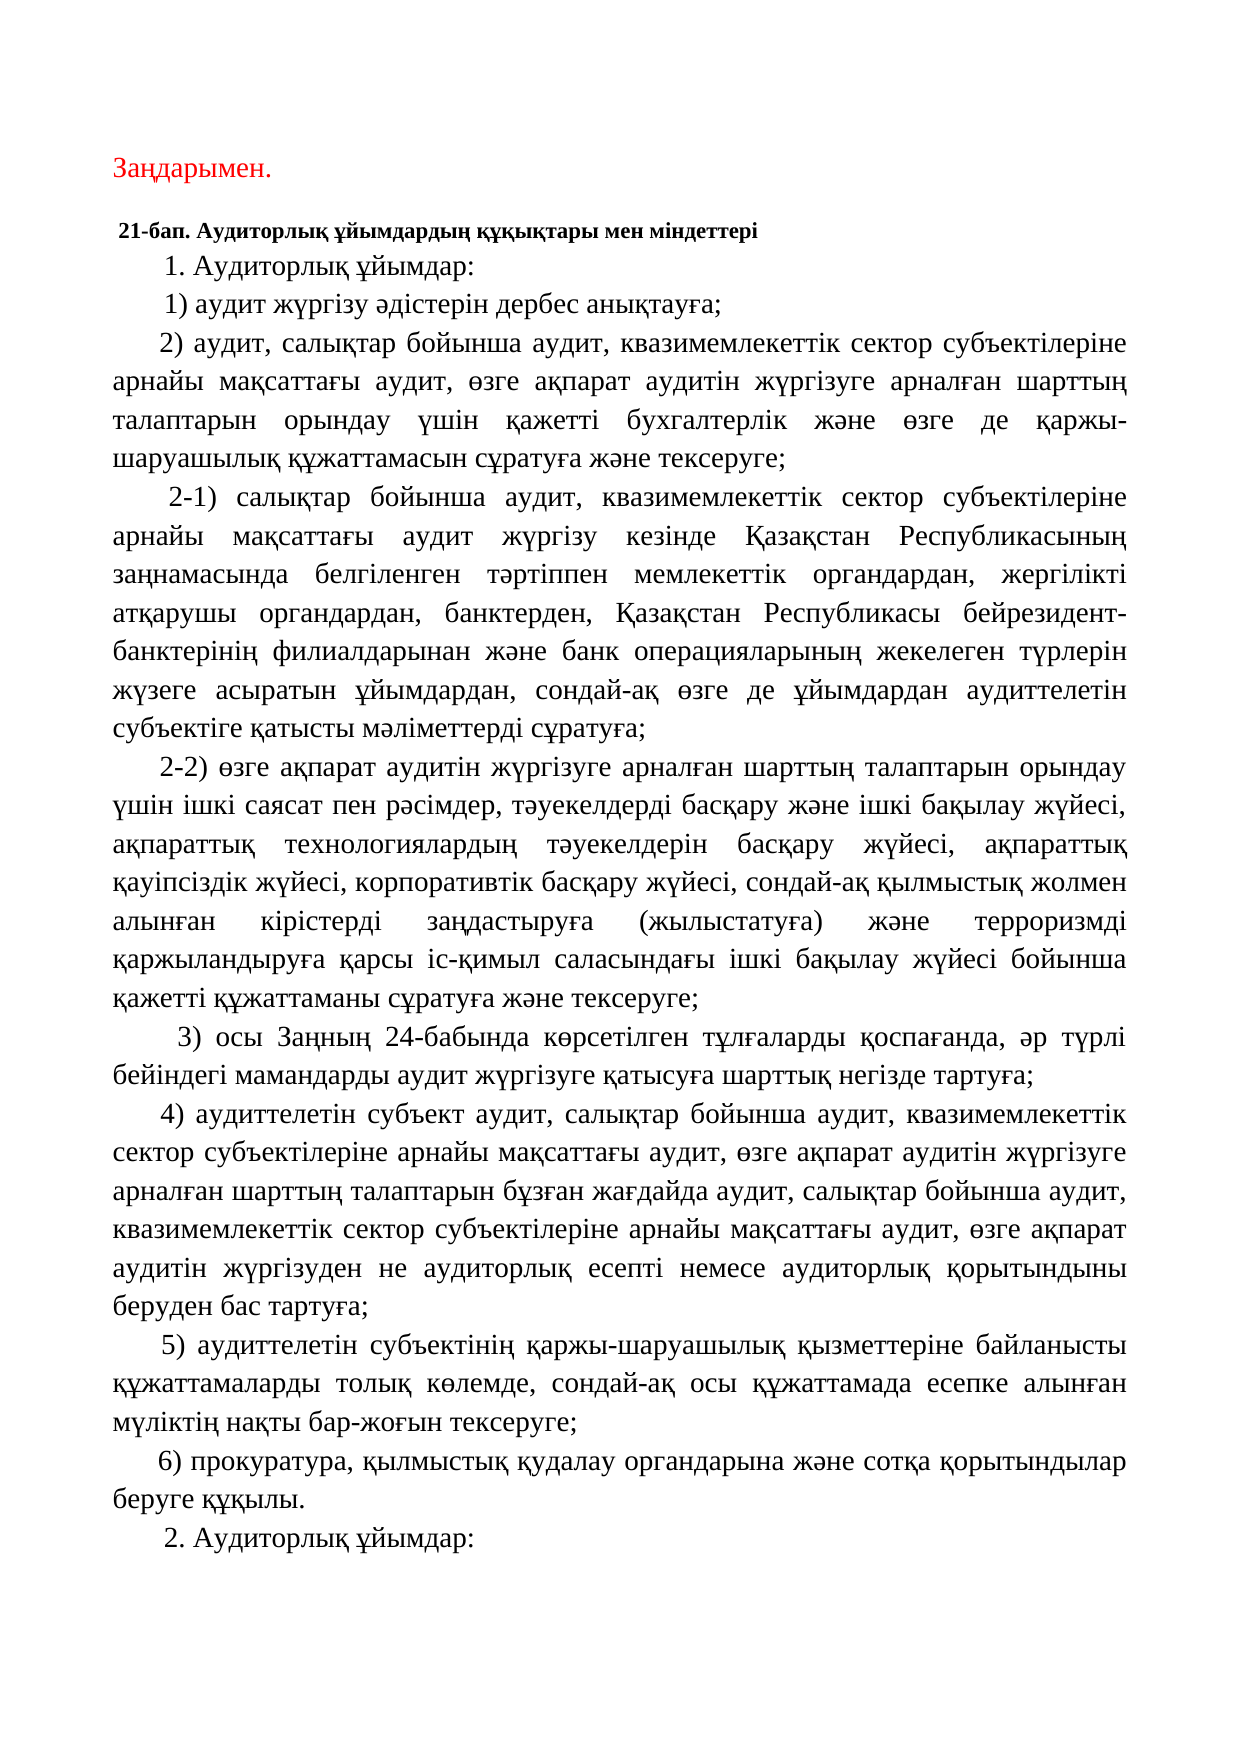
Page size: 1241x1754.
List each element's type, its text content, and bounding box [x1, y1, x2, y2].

text 5) аудиттелетiн субъектiнiң қаржы-шаруашылық қызметтерiне байланысты құжаттамаларды толық көлемде, сондай-ақ осы құжаттамада есепке алынған мүлiктiң нақты бар-жоғын тексеруге; [112, 1327, 1128, 1438]
text 2-2) өзге ақпарат аудитін жүргiзуге арналған шарттың талаптарын орындау үшiн ішкі саясат пен рәсімдер, тәуекелдерді басқару және ішкі бақылау жүйесі, ақпараттық технологиялардың тәуекелдерін басқару жүйесі, ақпараттық қауіпсіздік жүйесі, корпоративтік басқару жүйесі, сондай-ақ қылмыстық жолмен алынған кірістерді заңдастыруға (жылыстатуға) және терроризмді қаржыландыруға қарсы іс-қимыл саласындағы ішкі бақылау жүйесі бойынша қажеттi құжаттаманы сұратуға және тексеруге; [112, 749, 1128, 1014]
text 21-бап. Аудиторлық ұйымдардың құқықтары мен мiндеттерi [112, 218, 1128, 244]
text 1) аудит жүргiзу әдiстерiн дербес анықтауға; [112, 286, 1128, 320]
text 2-1) салықтар бойынша аудит, квазимемлекеттік сектор субъектілеріне арнайы мақсаттағы аудит жүргізу кезінде Қазақстан Республикасының заңнамасында белгіленген тәртіппен мемлекеттік органдардан, жергілікті атқарушы органдардан, банктерден, Қазақстан Республикасы бейрезидент-банктерінің филиалдарынан және банк операцияларының жекелеген түрлерін жүзеге асыратын ұйымдардан, сондай-ақ өзге де ұйымдардан аудиттелетін субъектіге қатысты мәліметтерді сұратуға; [112, 479, 1128, 744]
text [112, 150, 1128, 214]
text 1. Аудиторлық ұйымдар: [112, 248, 1128, 281]
text 3) осы Заңның 24-бабында көрсетiлген тұлғаларды қоспағанда, әр түрлi бейiндегi мамандарды аудит жүргiзуге қатысуға шарттық негiзде тартуға; [112, 1019, 1128, 1091]
text 6) прокуратура, қылмыстық қудалау органдарына және сотқа қорытындылар беруге құқылы. [112, 1443, 1128, 1515]
text 2) аудит, салықтар бойынша аудит, квазимемлекеттік сектор субъектілеріне арнайы мақсаттағы аудит, өзге ақпарат аудитін жүргiзуге арналған шарттың талаптарын орындау үшiн қажеттi бухгалтерлiк және өзге де қаржы-шаруашылық құжаттамасын сұратуға және тексеруге; [112, 325, 1128, 474]
text 2. Аудиторлық ұйымдар: [112, 1520, 1128, 1553]
text 4) аудиттелетiн субъект аудит, салықтар бойынша аудит, квазимемлекеттік сектор субъектілеріне арнайы мақсаттағы аудит, өзге ақпарат аудитін жүргiзуге арналған шарттың талаптарын бұзған жағдайда аудит, салықтар бойынша аудит, квазимемлекеттік сектор субъектілеріне арнайы мақсаттағы аудит, өзге ақпарат аудитін жүргiзуден не аудиторлық есептi немесе аудиторлық қорытындыны беруден бас тартуға; [112, 1096, 1128, 1322]
